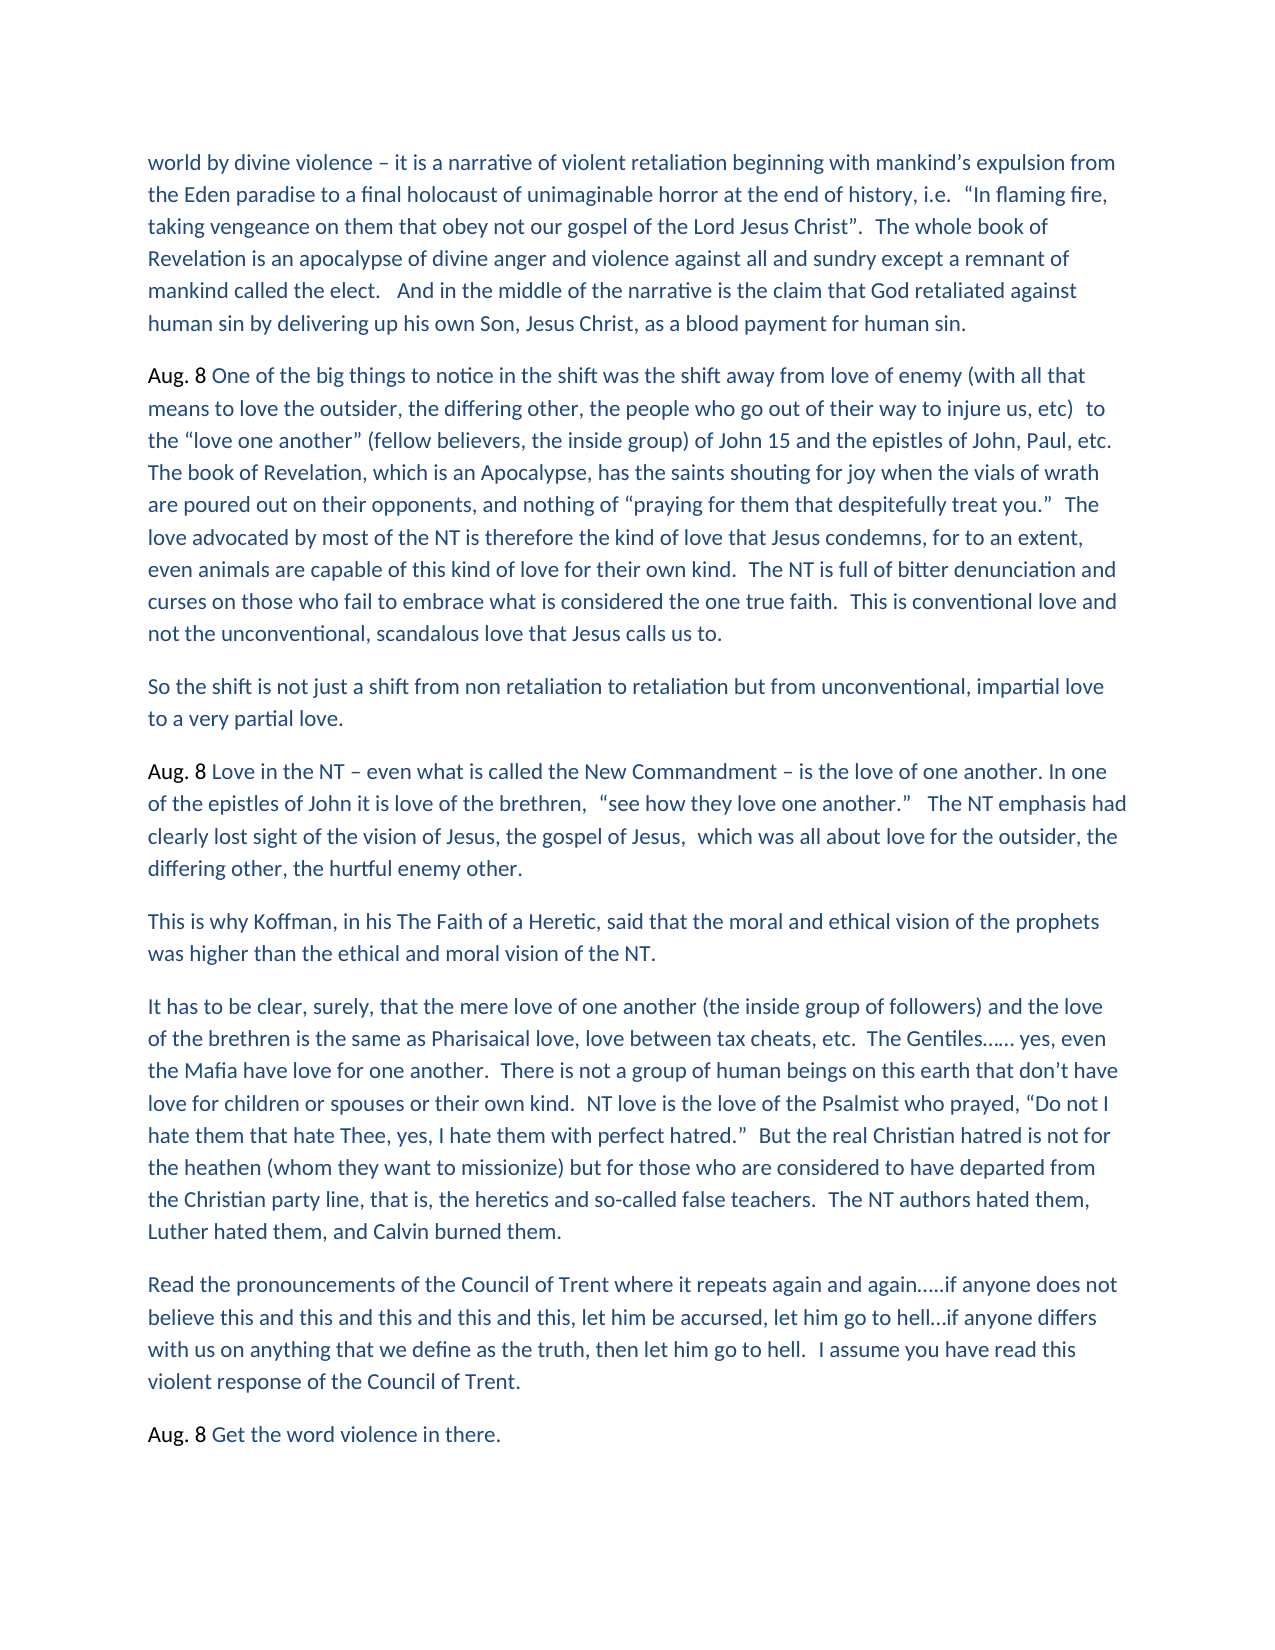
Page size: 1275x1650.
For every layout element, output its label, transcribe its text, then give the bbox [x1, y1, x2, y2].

text Aug. 8 Get the word violence in there. [148, 1420, 1127, 1448]
text So the shift is not just a shift from non retaliation to retaliation but from unconventional, impartial love to a very partial love. [148, 672, 1127, 732]
text This is why Koffman, in his The Faith of a Heretic, said that the moral and ethical vision of the prophets was higher than the ethical and moral vision of the NT. [148, 907, 1127, 967]
text Read the pronouncements of the Council of Trent where it repeats again and again…..if anyone does not believe this and this and this and this and this, let him be accursed, let him go to hell…if anyone differs with us on anything that we define as the truth, then let him go to hell. I assume you have read this violent response of the Council of Trent. [148, 1271, 1127, 1395]
text Aug. 8 One of the big things to notice in the shift was the shift away from love of enemy (with all that means to love the outsider, the differing other, the people who go out of their way to injure us, etc) to the “love one another” (fellow believers, the inside group) of John 15 and the epistles of John, Paul, etc. The book of Revelation, which is an Apocalypse, has the saints shouting for joy when the vials of wrath are poured out on their opponents, and nothing of “praying for them that despitefully treat you.” The love advocated by most of the NT is therefore the kind of love that Jesus condemns, for to an extent, even animals are capable of this kind of love for their own kind. The NT is full of bitter denunciation and curses on those who fail to embrace what is considered the one true faith. This is conventional love and not the unconventional, scandalous love that Jesus calls us to. [148, 362, 1127, 647]
text It has to be clear, surely, that the mere love of one another (the inside group of followers) and the love of the brethren is the same as Pharisaical love, love between tax cheats, etc. The Gentiles…… yes, even the Mafia have love for one another. There is not a group of human beings on this earth that don’t have love for children or spouses or their own kind. NT love is the love of the Psalmist who prayed, “Do not I hate them that hate Thee, yes, I hate them with perfect hatred.” But the real Christian hatred is not for the heathen (whom they want to missionize) but for those who are considered to have departed from the Christian party line, that is, the heretics and so-called false teachers. The NT authors hated them, Luther hated them, and Calvin burned them. [148, 992, 1127, 1246]
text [148, 148, 1127, 337]
text Aug. 8 Love in the NT – even what is called the New Commandment – is the love of one another. In one of the epistles of John it is love of the brethren, “see how they love one another.” The NT emphasis had clearly lost sight of the vision of Jesus, the gospel of Jesus, which was all about love for the outsider, the differing other, the hurtful enemy other. [148, 757, 1127, 882]
